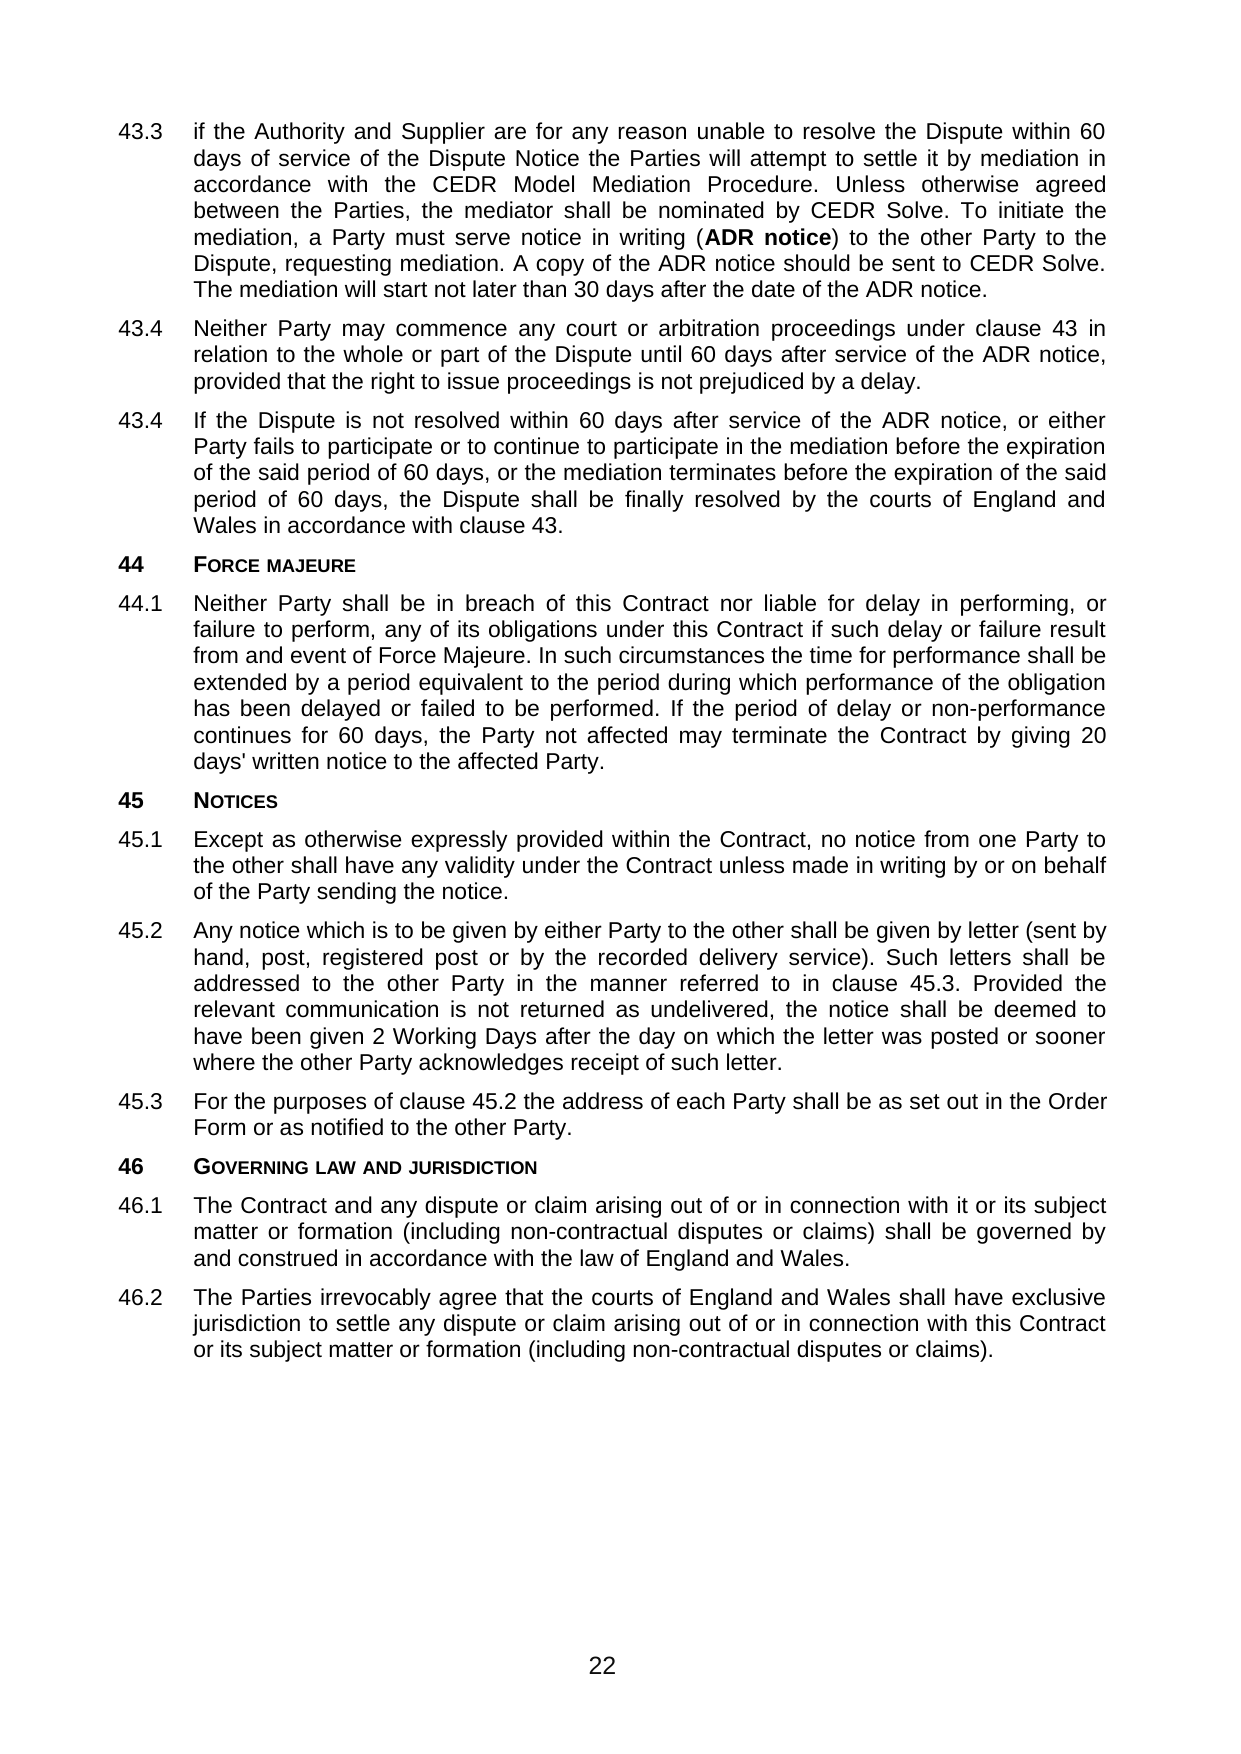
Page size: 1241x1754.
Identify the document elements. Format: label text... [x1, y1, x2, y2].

list If the Dispute is not resolved within 60 days after service of the ADR notice, or either Party fails to participate or to continue to participate in the mediation before the expiration of the said period of 60 days, or the mediation terminates before the expiration of the said period of 60 days, the Dispute shall be finally resolved by the courts of England and Wales in accordance with clause 43. [118, 407, 1107, 538]
list if the Authority and Supplier are for any reason unable to resolve the Dispute within 60 days of service of the Dispute Notice the Parties will attempt to settle it by mediation in accordance with the CEDR Model Mediation Procedure. Unless otherwise agreed between the Parties, the mediator shall be nominated by CEDR Solve. To initiate the mediation, a Party must serve notice in writing (ADR notice) to the other Party to the Dispute, requesting mediation. A copy of the ADR notice should be sent to CEDR Solve. The mediation will start not later than 30 days after the date of the ADR notice. [118, 118, 1107, 303]
list Notices [118, 787, 1107, 813]
list Force majeure [118, 551, 1107, 577]
text 44.1 Neither Party shall be in breach of this Contract nor liable for delay in performing, or failure to perform, any of its obligations under this Contract if such delay or failure result from and event of Force Majeure. In such circumstances the time for performance shall be extended by a period equivalent to the period during which performance of the obligation has been delayed or failed to be performed. If the period of delay or non-performance continues for 60 days, the Party not affected may terminate the Contract by giving 20 days' written notice to the affected Party. [118, 590, 1107, 774]
text 43.4 Neither Party may commence any court or arbitration proceedings under clause 43 in relation to the whole or part of the Dispute until 60 days after service of the ADR notice, provided that the right to issue proceedings is not prejudiced by a delay. [118, 315, 1107, 394]
list Except as otherwise expressly provided within the Contract, no notice from one Party to the other shall have any validity under the Contract unless made in writing by or on behalf of the Party sending the notice. [118, 826, 1107, 905]
list Governing law and jurisdiction [118, 1153, 1107, 1179]
list Any notice which is to be given by either Party to the other shall be given by letter (sent by hand, post, registered post or by the recorded delivery service). Such letters shall be addressed to the other Party in the manner referred to in clause 45.3. Provided the relevant communication is not returned as undelivered, the notice shall be deemed to have been given 2 Working Days after the day on which the letter was posted or sooner where the other Party acknowledges receipt of such letter. [118, 917, 1107, 1075]
list The Parties irrevocably agree that the courts of England and Wales shall have exclusive jurisdiction to settle any dispute or claim arising out of or in connection with this Contract or its subject matter or formation (including non-contractual disputes or claims). [118, 1283, 1107, 1362]
list For the purposes of clause 45.2 the address of each Party shall be as set out in the Order Form or as notified to the other Party. [118, 1088, 1107, 1141]
list The Contract and any dispute or claim arising out of or in connection with it or its subject matter or formation (including non-contractual disputes or claims) shall be governed by and construed in accordance with the law of England and Wales. [118, 1192, 1107, 1271]
